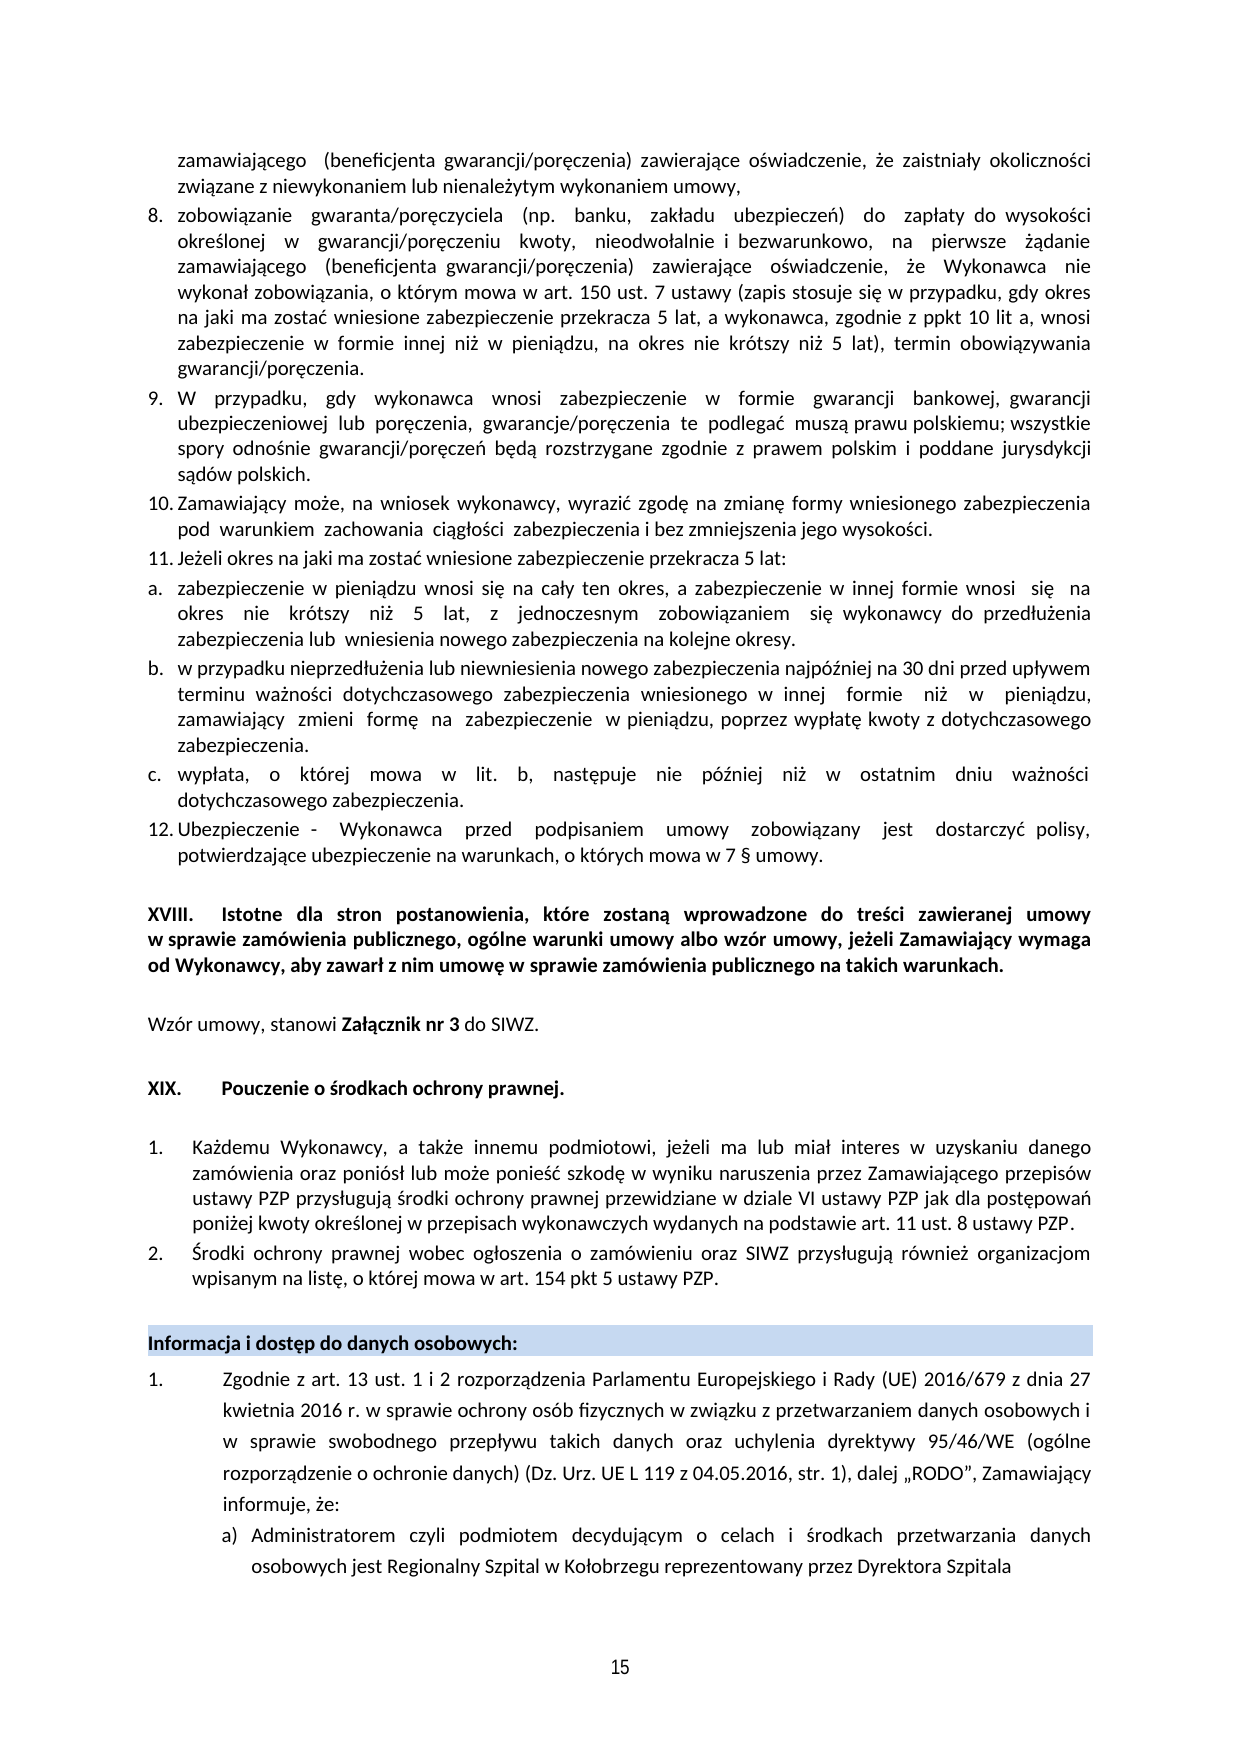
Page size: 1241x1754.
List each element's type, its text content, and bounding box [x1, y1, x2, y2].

list Ubezpieczenie - Wykonawca przed podpisaniem umowy zobowiązany jest dostarczyć polisy, potwierdzające ubezpieczenie na warunkach, o których mowa w 7 § umowy. [148, 816, 1093, 867]
list W przypadku, gdy wykonawca wnosi zabezpieczenie w formie gwarancji bankowej, gwarancji ubezpieczeniowej lub poręczenia, gwarancje/poręczenia te podlegać muszą prawu polskiemu; wszystkie spory odnośnie gwarancji/poręczeń będą rozstrzygane zgodnie z prawem polskim i poddane jurysdykcji sądów polskich. [148, 385, 1093, 486]
list Zamawiający może, na wniosek wykonawcy, wyrazić zgodę na zmianę formy wniesionego zabezpieczenia pod warunkiem zachowania ciągłości zabezpieczenia i bez zmniejszenia jego wysokości. [148, 491, 1093, 541]
subtitle Wzór umowy, stanowi Załącznik nr 3 do SIWZ. [148, 1011, 1093, 1036]
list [148, 148, 1093, 198]
text XIX. Pouczenie o środkach ochrony prawnej. [148, 1075, 1093, 1101]
list zobowiązanie gwaranta/poręczyciela (np. banku, zakładu ubezpieczeń) do zapłaty do wysokości określonej w gwarancji/poręczeniu kwoty, nieodwołalnie i bezwarunkowo, na pierwsze żądanie zamawiającego (beneficjenta gwarancji/poręczenia) zawierające oświadczenie, że Wykonawca nie wykonał zobowiązania, o którym mowa w art. 150 ust. 7 ustawy (zapis stosuje się w przypadku, gdy okres na jaki ma zostać wniesione zabezpieczenie przekracza 5 lat, a wykonawca, zgodnie z ppkt 10 lit a, wnosi zabezpieczenie w formie innej niż w pieniądzu, na okres nie krótszy niż 5 lat), termin obowiązywania gwarancji/poręczenia. [148, 203, 1093, 381]
list zabezpieczenie w pieniądzu wnosi się na cały ten okres, a zabezpieczenie w innej formie wnosi się na okres nie krótszy niż 5 lat, z jednoczesnym zobowiązaniem się wykonawcy do przedłużenia zabezpieczenia lub wniesienia nowego zabezpieczenia na kolejne okresy. [148, 575, 1093, 651]
list Środki ochrony prawnej wobec ogłoszenia o zamówieniu oraz SIWZ przysługują również organizacjom wpisanym na listę, o której mowa w art. 154 pkt 5 ustawy PZP. [148, 1240, 1093, 1291]
list Administratorem czyli podmiotem decydującym o celach i środkach przetwarzania danych osobowych jest Regionalny Szpital w Kołobrzegu reprezentowany przez Dyrektora Szpitala [221, 1516, 1093, 1579]
list wypłata, o której mowa w lit. b, następuje nie później niż w ostatnim dniu ważności dotychczasowego zabezpieczenia. [148, 761, 1093, 812]
list Jeżeli okres na jaki ma zostać wniesione zabezpieczenie przekracza 5 lat: [148, 546, 1093, 571]
list w przypadku nieprzedłużenia lub niewniesienia nowego zabezpieczenia najpóźniej na 30 dni przed upływem terminu ważności dotychczasowego zabezpieczenia wniesionego w innej formie niż w pieniądzu, zamawiający zmieni formę na zabezpieczenie w pieniądzu, poprzez wypłatę kwoty z dotychczasowego zabezpieczenia. [148, 656, 1093, 757]
text XVIII. Istotne dla stron postanowienia, które zostaną wprowadzone do treści zawieranej umowy w sprawie zamówienia publicznego, ogólne warunki umowy albo wzór umowy, jeżeli Zamawiający wymaga od Wykonawcy, aby zawarł z nim umowę w sprawie zamówienia publicznego na takich warunkach. [148, 901, 1093, 977]
text Informacja i dostęp do danych osobowych: [148, 1325, 1093, 1356]
list Każdemu Wykonawcy, a także innemu podmiotowi, jeżeli ma lub miał interes w uzyskaniu danego zamówienia oraz poniósł lub może ponieść szkodę w wyniku naruszenia przez Zamawiającego przepisów ustawy PZP przysługują środki ochrony prawnej przewidziane w dziale VI ustawy PZP jak dla postępowań poniżej kwoty określonej w przepisach wykonawczych wydanych na podstawie art. 11 ust. 8 ustawy PZP. [148, 1134, 1093, 1236]
list Zgodnie z art. 13 ust. 1 i 2 rozporządzenia Parlamentu Europejskiego i Rady (UE) 2016/679 z dnia 27 kwietnia 2016 r. w sprawie ochrony osób fizycznych w związku z przetwarzaniem danych osobowych i w sprawie swobodnego przepływu takich danych oraz uchylenia dyrektywy 95/46/WE (ogólne rozporządzenie o ochronie danych) (Dz. Urz. UE L 119 z 04.05.2016, str. 1), dalej „RODO”, Zamawiający informuje, że: [148, 1360, 1093, 1516]
